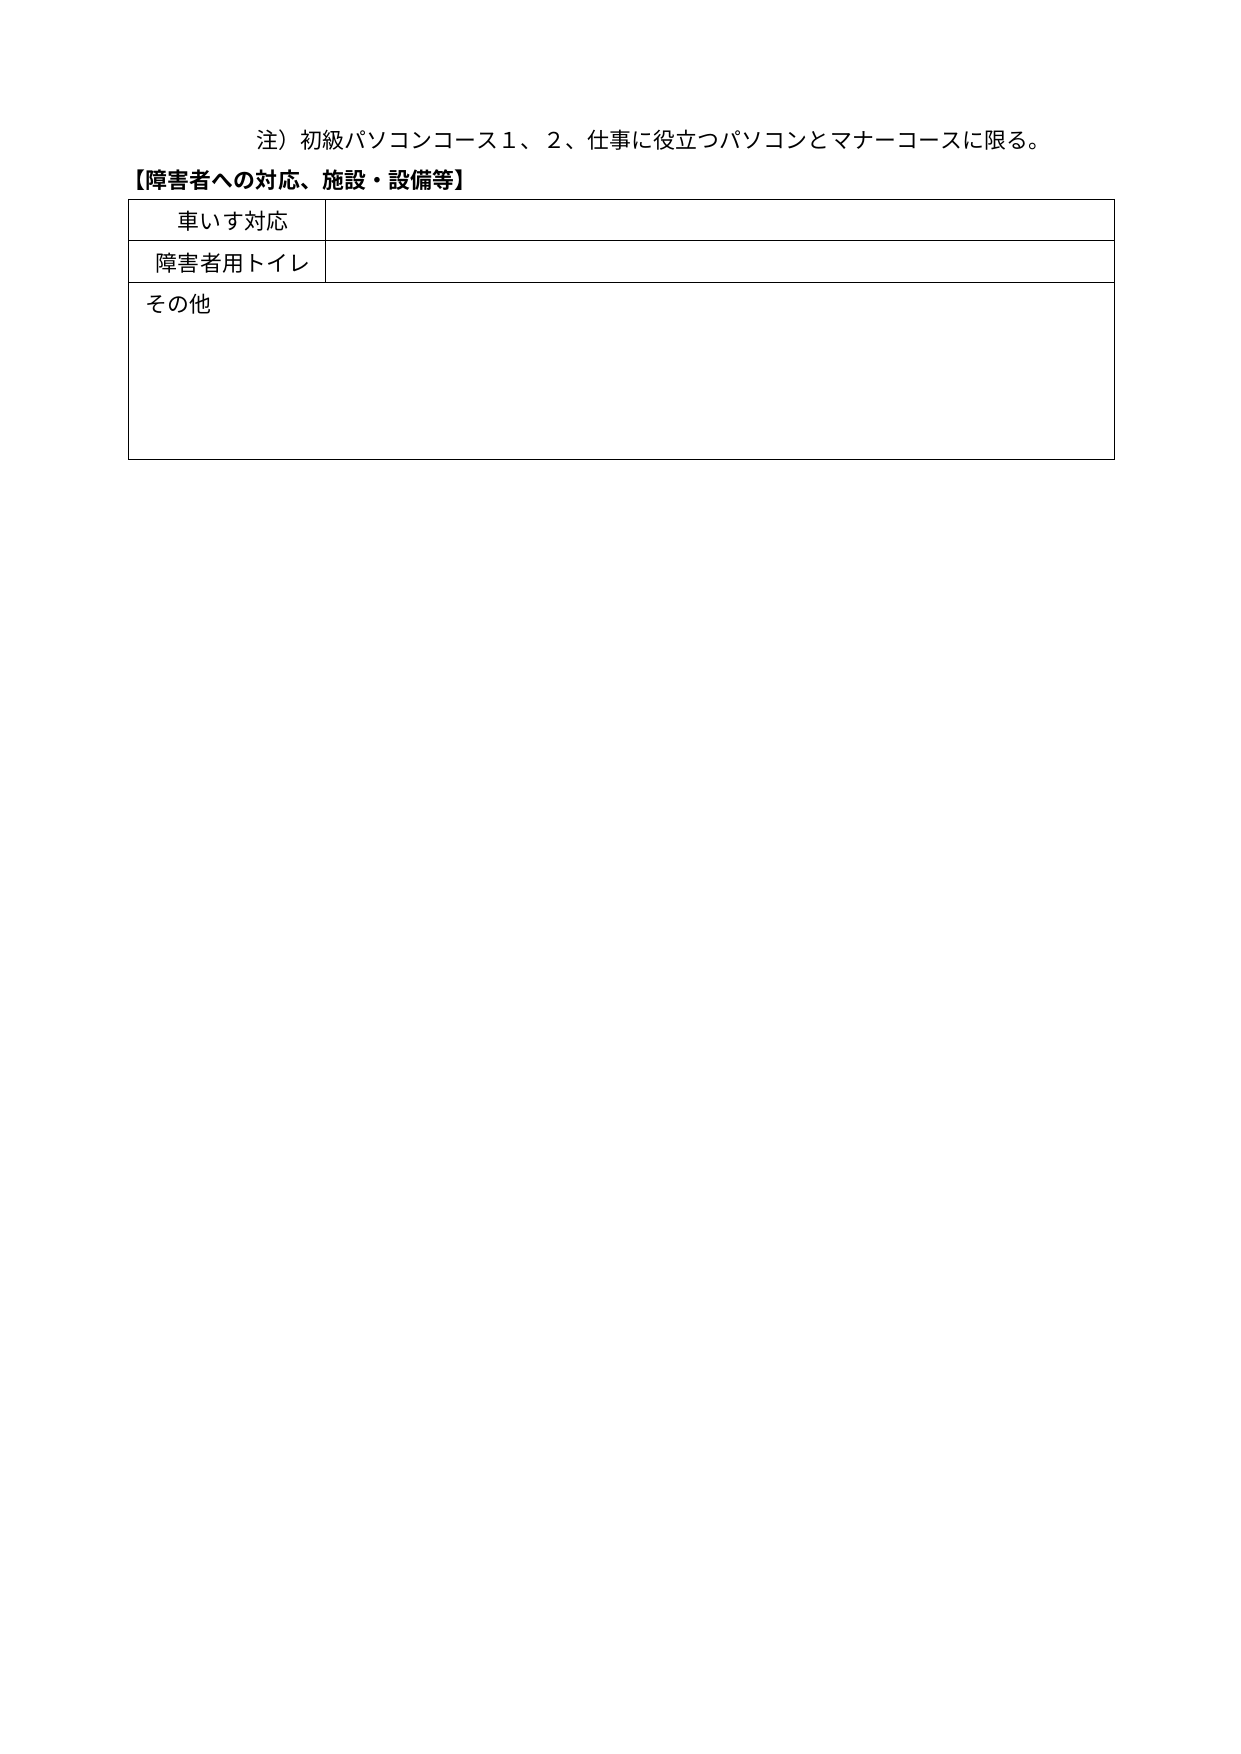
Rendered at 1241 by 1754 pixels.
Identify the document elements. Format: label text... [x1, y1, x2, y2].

table_cell [326, 241, 1114, 282]
text 注）初級パソコンコース１、２、仕事に役立つパソコンとマナーコースに限る。 [123, 119, 1117, 159]
table_header [326, 200, 1114, 240]
text 【障害者への対応、施設・設備等】 [123, 159, 1117, 199]
table_cell その他 [129, 283, 1114, 459]
table_cell 障害者用トイレ [129, 241, 325, 282]
table_header 車いす対応 [129, 200, 325, 240]
